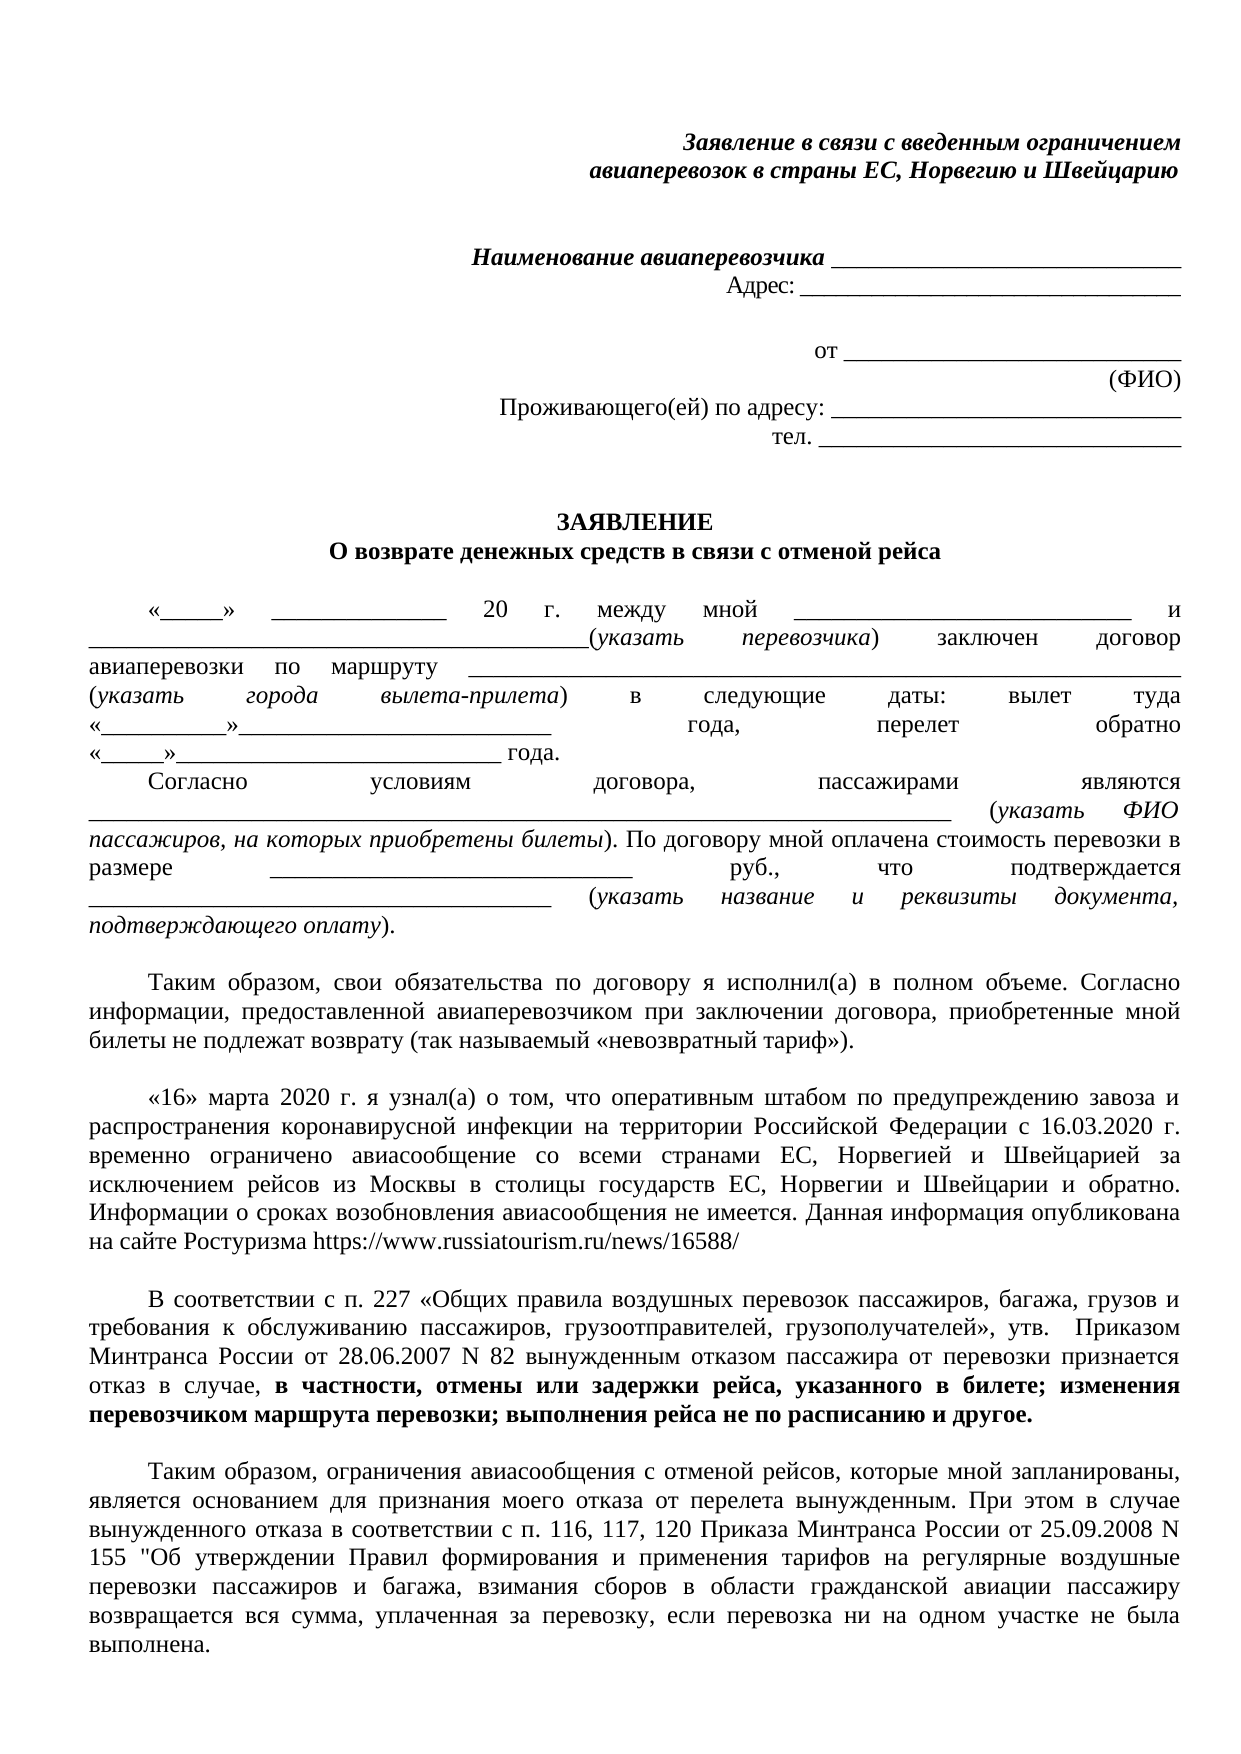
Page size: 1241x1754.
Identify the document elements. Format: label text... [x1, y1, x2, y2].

text Таким образом, ограничения авиасообщения с отменой рейсов, которые мной запланированы, является основанием для признания моего отказа от перелета вынужденным. При этом в случае вынужденного отказа в соответствии с п. 116, 117, 120 Приказа Минтранса России от 25.09.2008 N 155 "Об утверждении Правил формирования и применения тарифов на регулярные воздушные перевозки пассажиров и багажа, взимания сборов в области гражданской авиации пассажиру возвращается вся сумма, уплаченная за перевозку, если перевозка ни на одном участке не была выполнена. [89, 1456, 1181, 1657]
text Таким образом, свои обязательства по договору я исполнил(а) в полном объеме. Согласно информации, предоставленной авиаперевозчиком при заключении договора, приобретенные мной билеты не подлежат возврату (так называемый «невозвратный тариф»). [89, 967, 1181, 1054]
text Адрес: ________________________________ [89, 270, 1181, 299]
text Заявление в связи с введенным ограничением [89, 127, 1181, 155]
text авиаперевозок в страны ЕС, Норвегию и Швейцарию [89, 155, 1181, 184]
text В соответствии с п. 227 «Общих правила воздушных перевозок пассажиров, багажа, грузов и требования к обслуживанию пассажиров, грузоотправителей, грузополучателей», утв. Приказом Минтранса России от 28.06.2007 N 82 вынужденным отказом пассажира от перевозки признается отказ в случае, в частности, отмены или задержки рейса, указанного в билете; изменения перевозчиком маршрута перевозки; выполнения рейса не по расписанию и другое. [89, 1284, 1181, 1427]
text Наименование авиаперевозчика ____________________________ [89, 242, 1181, 270]
text тел. _____________________________ [89, 421, 1181, 450]
text Проживающего(ей) по адресу: ____________________________ [89, 392, 1181, 421]
text «_____» ______________ 20 г. между мной ___________________________ и ________________________________________(указать перевозчика) заключен договор авиаперевозки по маршруту _________________________________________________________ (указать города вылета-прилета) в следующие даты: вылет туда «__________»_________________________ года, перелет обратно «_____»__________________________ года. [89, 594, 1181, 766]
text Согласно условиям договора, пассажирами являются _____________________________________________________________________ (указать ФИО пассажиров, на которых приобретены билеты). По договору мной оплачена стоимость перевозки в размере _____________________________ руб., что подтверждается _____________________________________ (указать название и реквизиты документа, подтверждающего оплату). [89, 766, 1181, 939]
text О возврате денежных средств в связи с отменой рейса [89, 536, 1181, 565]
text ЗАЯВЛЕНИЕ [89, 507, 1181, 536]
text от ___________________________ [89, 335, 1181, 364]
text «16» марта 2020 г. я узнал(а) о том, что оперативным штабом по предупреждению завоза и распространения коронавирусной инфекции на территории Российской Федерации с 16.03.2020 г. временно ограничено авиасообщение со всеми странами ЕС, Норвегией и Швейцарией за исключением рейсов из Москвы в столицы государств ЕС, Норвегии и Швейцарии и обратно. Информации о сроках возобновления авиасообщения не имеется. Данная информация опубликована на сайте Ростуризма https://www.russiatourism.ru/news/16588/ [89, 1082, 1181, 1255]
text (ФИО) [89, 364, 1181, 392]
